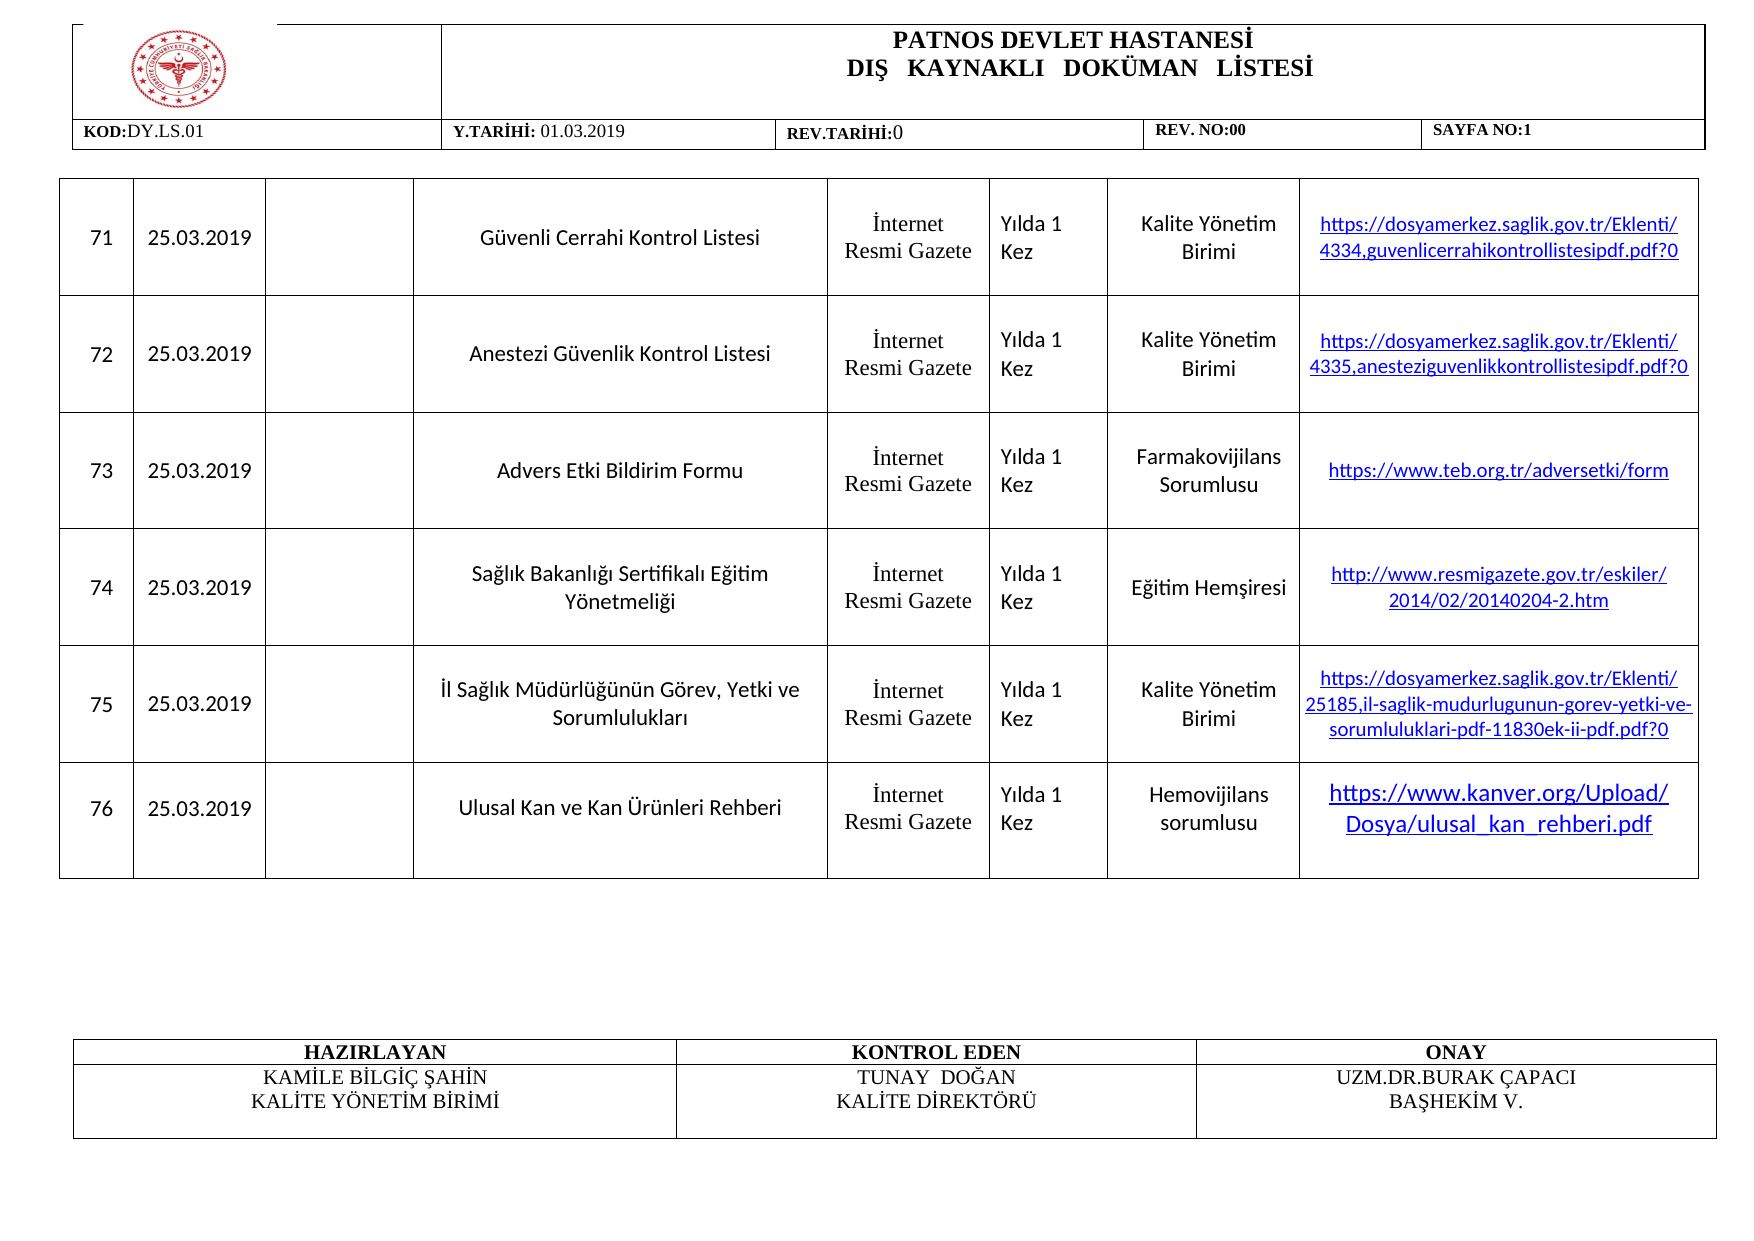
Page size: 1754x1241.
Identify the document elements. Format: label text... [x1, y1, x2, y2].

table_cell Farmakovijilans Sorumlusu [1108, 413, 1299, 528]
table_cell 72 [60, 296, 133, 412]
table_cell 74 [60, 529, 133, 645]
table_cell [266, 413, 413, 528]
table_cell İnternet Resmi Gazete [828, 763, 989, 878]
table_cell https://dosyamerkez.saglik.gov.tr/Eklenti/4335,anesteziguvenlikkontrollistesipdf.pdf?0 [1300, 296, 1698, 412]
table_cell 25.03.2019 [134, 179, 265, 295]
table_cell Güvenli Cerrahi Kontrol Listesi [414, 179, 827, 295]
table_cell Hemovijilans sorumlusu [1108, 763, 1299, 878]
table_cell https://www.kanver.org/Upload/Dosya/ulusal_kan_rehberi.pdf [1300, 763, 1698, 878]
table_cell 25.03.2019 [134, 296, 265, 412]
table_cell Yılda 1 Kez [990, 179, 1107, 295]
table_cell https://dosyamerkez.saglik.gov.tr/Eklenti/25185,il-saglik-mudurlugunun-gorev-yetki-ve-sorumluluklari-pdf-11830ek-ii-pdf.pdf?0 [1300, 646, 1698, 762]
table_cell İl Sağlık Müdürlüğünün Görev, Yetki ve Sorumlulukları [414, 646, 827, 762]
table_cell Yılda 1 Kez [990, 296, 1107, 412]
table_cell Sağlık Bakanlığı Sertifikalı Eğitim Yönetmeliği [414, 529, 827, 645]
table_cell 71 [60, 179, 133, 295]
table_cell [266, 529, 413, 645]
table_cell Kalite Yönetim Birimi [1108, 296, 1299, 412]
table_cell 75 [60, 646, 133, 762]
table_cell Yılda 1 Kez [990, 763, 1107, 878]
table_cell 73 [60, 413, 133, 528]
table_cell İnternet Resmi Gazete [828, 296, 989, 412]
table_cell https://dosyamerkez.saglik.gov.tr/Eklenti/4334,guvenlicerrahikontrollistesipdf.pdf?0 [1300, 179, 1698, 295]
picture [83, 24, 278, 114]
table_cell 25.03.2019 [134, 413, 265, 528]
table_cell Yılda 1 Kez [990, 413, 1107, 528]
table_cell 25.03.2019 [134, 646, 265, 762]
table_cell Anestezi Güvenlik Kontrol Listesi [414, 296, 827, 412]
table_cell 76 [60, 763, 133, 878]
table_cell İnternet Resmi Gazete [828, 529, 989, 645]
table_cell http://www.resmigazete.gov.tr/eskiler/2014/02/20140204-2.htm [1300, 529, 1698, 645]
table_cell İnternet Resmi Gazete [828, 413, 989, 528]
table_cell Kalite Yönetim Birimi [1108, 179, 1299, 295]
table_cell [266, 763, 413, 878]
table_cell İnternet Resmi Gazete [828, 179, 989, 295]
table_cell Yılda 1 Kez [990, 646, 1107, 762]
table_cell 25.03.2019 [134, 529, 265, 645]
table_cell [266, 296, 413, 412]
table_cell [266, 646, 413, 762]
table_cell Yılda 1 Kez [990, 529, 1107, 645]
table_cell Eğitim Hemşiresi [1108, 529, 1299, 645]
table_cell Advers Etki Bildirim Formu [414, 413, 827, 528]
table_cell 25.03.2019 [134, 763, 265, 878]
table_cell İnternet Resmi Gazete [828, 646, 989, 762]
table_cell https://www.teb.org.tr/adversetki/form [1300, 413, 1698, 528]
table_cell Ulusal Kan ve Kan Ürünleri Rehberi [414, 763, 827, 878]
table_cell Kalite Yönetim Birimi [1108, 646, 1299, 762]
table_cell [266, 179, 413, 295]
